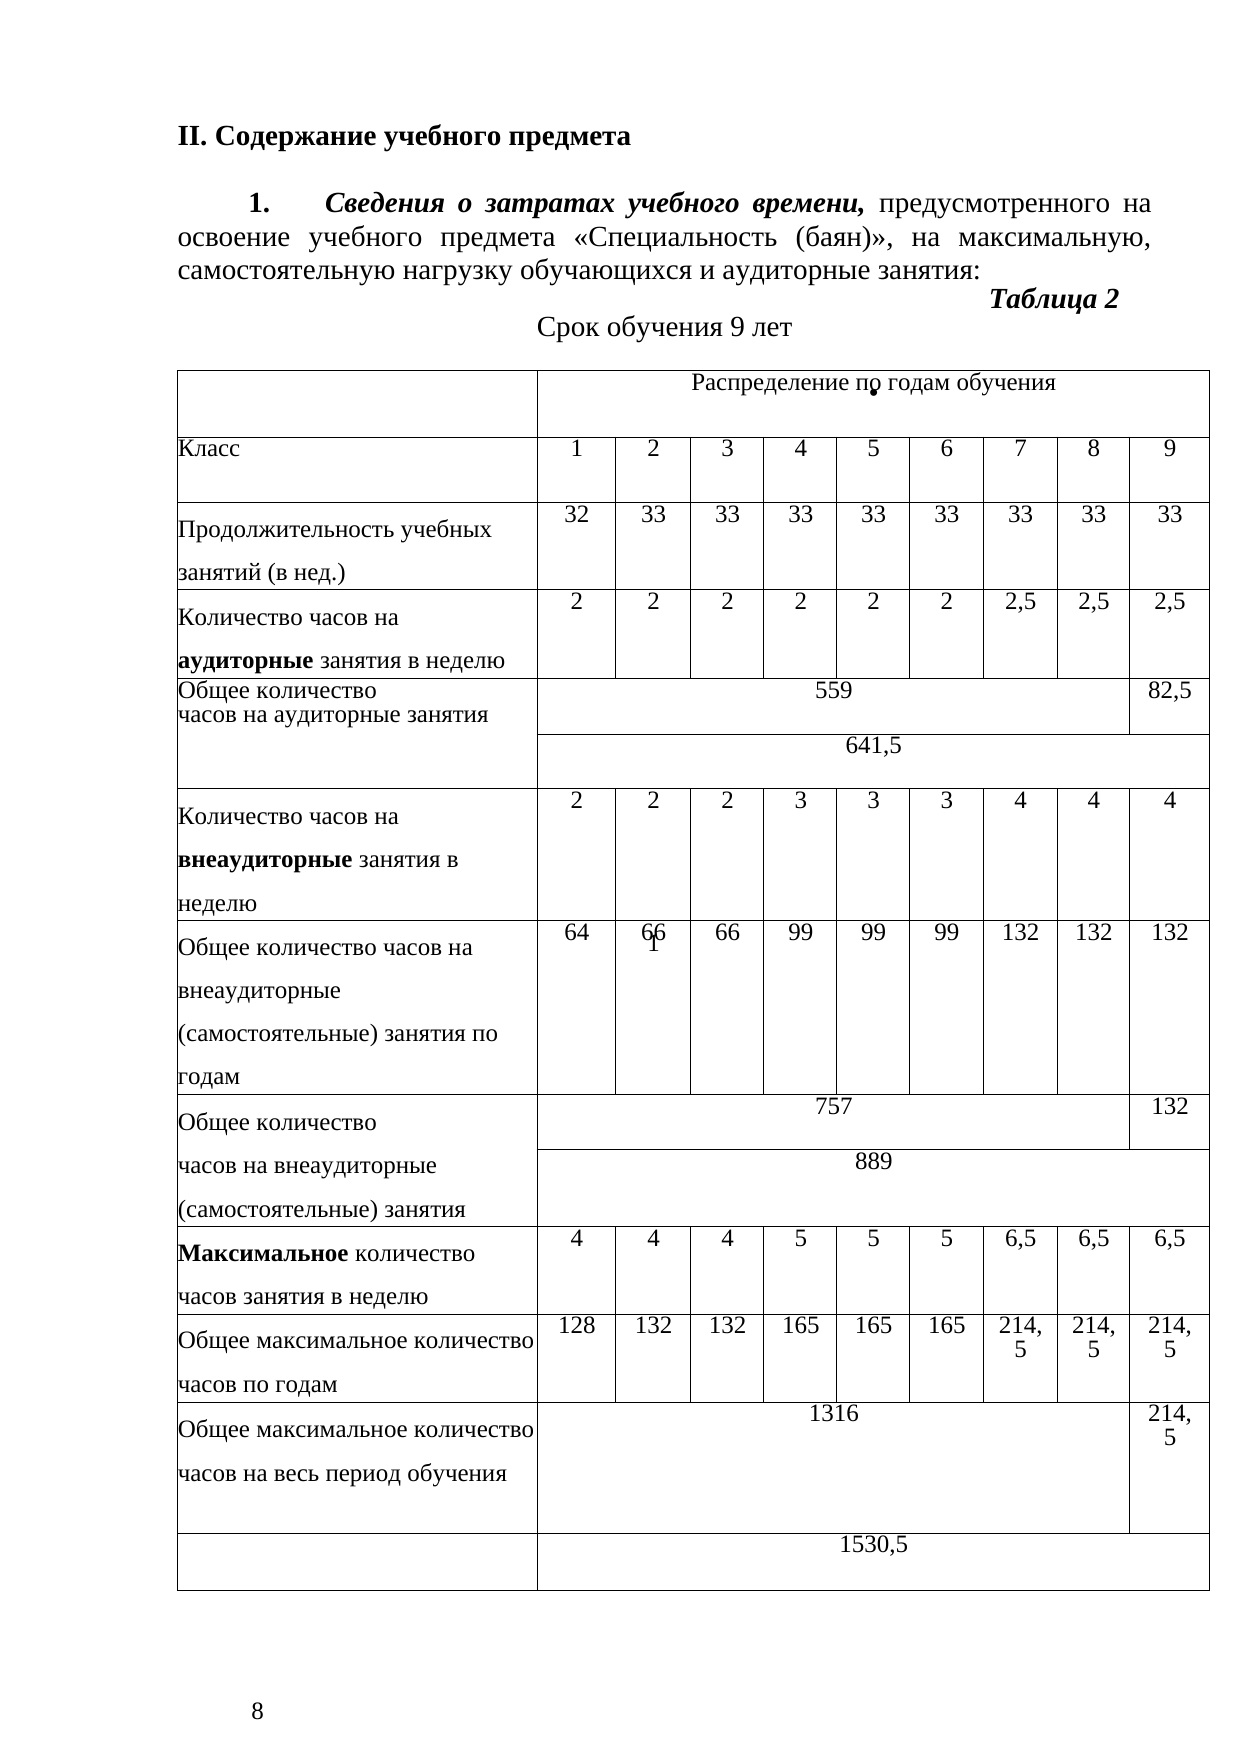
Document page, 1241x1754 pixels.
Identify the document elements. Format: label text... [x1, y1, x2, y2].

text II. Содержание учебного предмета [177, 118, 1152, 152]
table_cell 6,5 [1058, 1227, 1129, 1313]
table_cell 2 [538, 590, 615, 678]
table_cell Количество часов на внеаудиторные занятия в неделю [178, 789, 537, 920]
table_cell Общее количество часов на внеаудиторные (самостоятельные) занятия по годам [178, 921, 537, 1094]
table_cell 132 [1130, 1095, 1209, 1149]
table_cell 33 [837, 503, 909, 589]
table_cell 214, 5 [1130, 1403, 1209, 1533]
table_cell 4 [984, 789, 1057, 920]
table_cell 2 [837, 590, 909, 678]
table_cell 3 [764, 789, 836, 920]
table_cell 33 [616, 503, 690, 589]
table_cell 4 [1058, 789, 1129, 920]
table_cell 66 1 [616, 921, 690, 1094]
list Сведения о затратах учебного времени, предусмотренного на освоение учебного предмета «Специальность (баян)», на максимальную, самостоятельную нагрузку обучающихся и аудиторные занятия: [177, 185, 1152, 286]
table_cell 132 [1058, 921, 1129, 1094]
table_cell Общее количество часов на аудиторные занятия [178, 679, 537, 788]
table_cell 2 [616, 590, 690, 678]
table_cell 99 [764, 921, 836, 1094]
table_cell Количество часов на аудиторные занятия в неделю [178, 590, 537, 678]
table_cell 33 [1058, 503, 1129, 589]
text Срок обучения 9 лет [177, 314, 1152, 342]
table_cell 132 [984, 921, 1057, 1094]
table_cell 165 [764, 1315, 836, 1402]
text Таблица 2 [915, 286, 1152, 314]
table_cell 214, 5 [1130, 1315, 1209, 1402]
table_cell Продолжительность учебных занятий (в нед.) [178, 503, 537, 589]
table_cell 641,5 [538, 735, 1209, 788]
table_cell 4 [764, 438, 836, 502]
table_cell 214, 5 [984, 1315, 1057, 1402]
table_cell 2 [764, 590, 836, 678]
table_cell 132 [1130, 921, 1209, 1094]
table_cell 2 [691, 789, 763, 920]
table_cell 33 [691, 503, 763, 589]
table_cell 9 [1130, 438, 1209, 502]
table_cell Общее количество часов на внеаудиторные (самостоятельные) занятия [178, 1095, 537, 1226]
table_cell Общее максимальное количество часов по годам [178, 1315, 537, 1402]
table_cell 3 [910, 789, 983, 920]
table_cell 1 [538, 438, 615, 502]
table_cell 5 [764, 1227, 836, 1313]
table_cell Максимальное количество часов занятия в неделю [178, 1227, 537, 1313]
table_cell 2 [910, 590, 983, 678]
table_cell 1316 [538, 1403, 1129, 1533]
table_cell 6,5 [984, 1227, 1057, 1313]
table_cell 33 [764, 503, 836, 589]
table_cell 2 [616, 438, 690, 502]
table_cell 32 [538, 503, 615, 589]
table_cell 889 [538, 1150, 1209, 1226]
table_cell 4 [691, 1227, 763, 1313]
table_cell Общее максимальное количество часов на весь период обучения [178, 1403, 537, 1533]
table_cell 559 [538, 679, 1129, 734]
table_cell 2 [691, 590, 763, 678]
table_cell 5 [910, 1227, 983, 1313]
table_cell 7 [984, 438, 1057, 502]
table_cell 33 [984, 503, 1057, 589]
table_cell Класс [178, 438, 537, 502]
table_cell 757 [538, 1095, 1129, 1149]
table_cell 165 [910, 1315, 983, 1402]
table_cell [178, 1534, 537, 1590]
table_cell 99 [910, 921, 983, 1094]
table_cell 132 [691, 1315, 763, 1402]
table_cell 33 [1130, 503, 1209, 589]
table_cell 4 [616, 1227, 690, 1313]
table_cell 214, 5 [1058, 1315, 1129, 1402]
table_cell 165 [837, 1315, 909, 1402]
table_cell 82,5 [1130, 679, 1209, 734]
table_cell 64 [538, 921, 615, 1094]
table_header [178, 371, 537, 437]
table_cell 3 [691, 438, 763, 502]
table_cell 66 [691, 921, 763, 1094]
table_cell 2,5 [984, 590, 1057, 678]
table_cell 2 [538, 789, 615, 920]
table_cell 2,5 [1058, 590, 1129, 678]
table_header Распределение по годам обучения • [538, 371, 1209, 437]
table_cell 2 [616, 789, 690, 920]
table_cell 128 [538, 1315, 615, 1402]
table_cell 3 [837, 789, 909, 920]
table_cell 2,5 [1130, 590, 1209, 678]
table_cell 6 [910, 438, 983, 502]
table_cell 33 [910, 503, 983, 589]
table_cell 1530,5 [538, 1534, 1209, 1590]
table_cell 5 [837, 438, 909, 502]
table_cell 6,5 [1130, 1227, 1209, 1313]
table_cell 8 [1058, 438, 1129, 502]
table_cell 4 [538, 1227, 615, 1313]
table_cell 5 [837, 1227, 909, 1313]
table_cell 99 [837, 921, 909, 1094]
table_cell 4 [1130, 789, 1209, 920]
table_cell 132 [616, 1315, 690, 1402]
